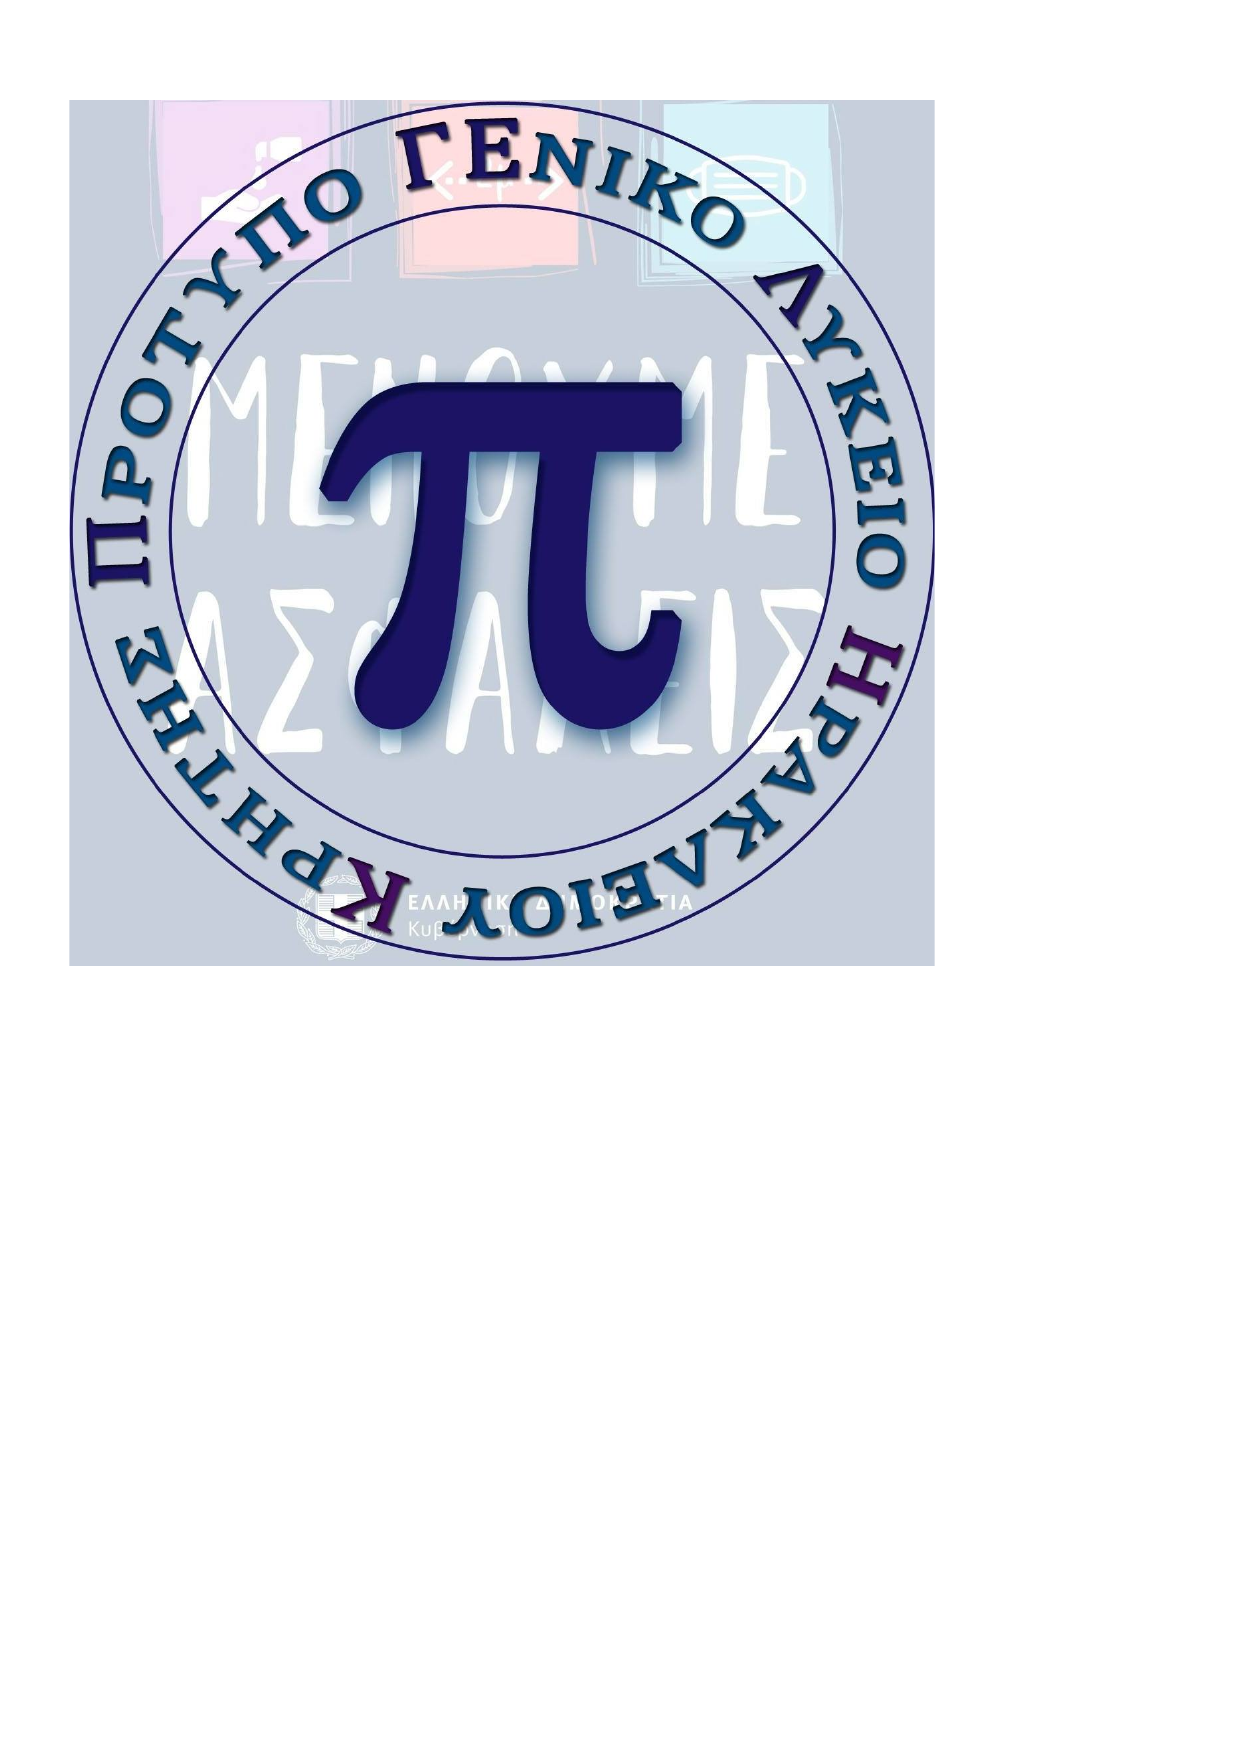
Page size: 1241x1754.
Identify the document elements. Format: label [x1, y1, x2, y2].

picture [69, 100, 935, 966]
